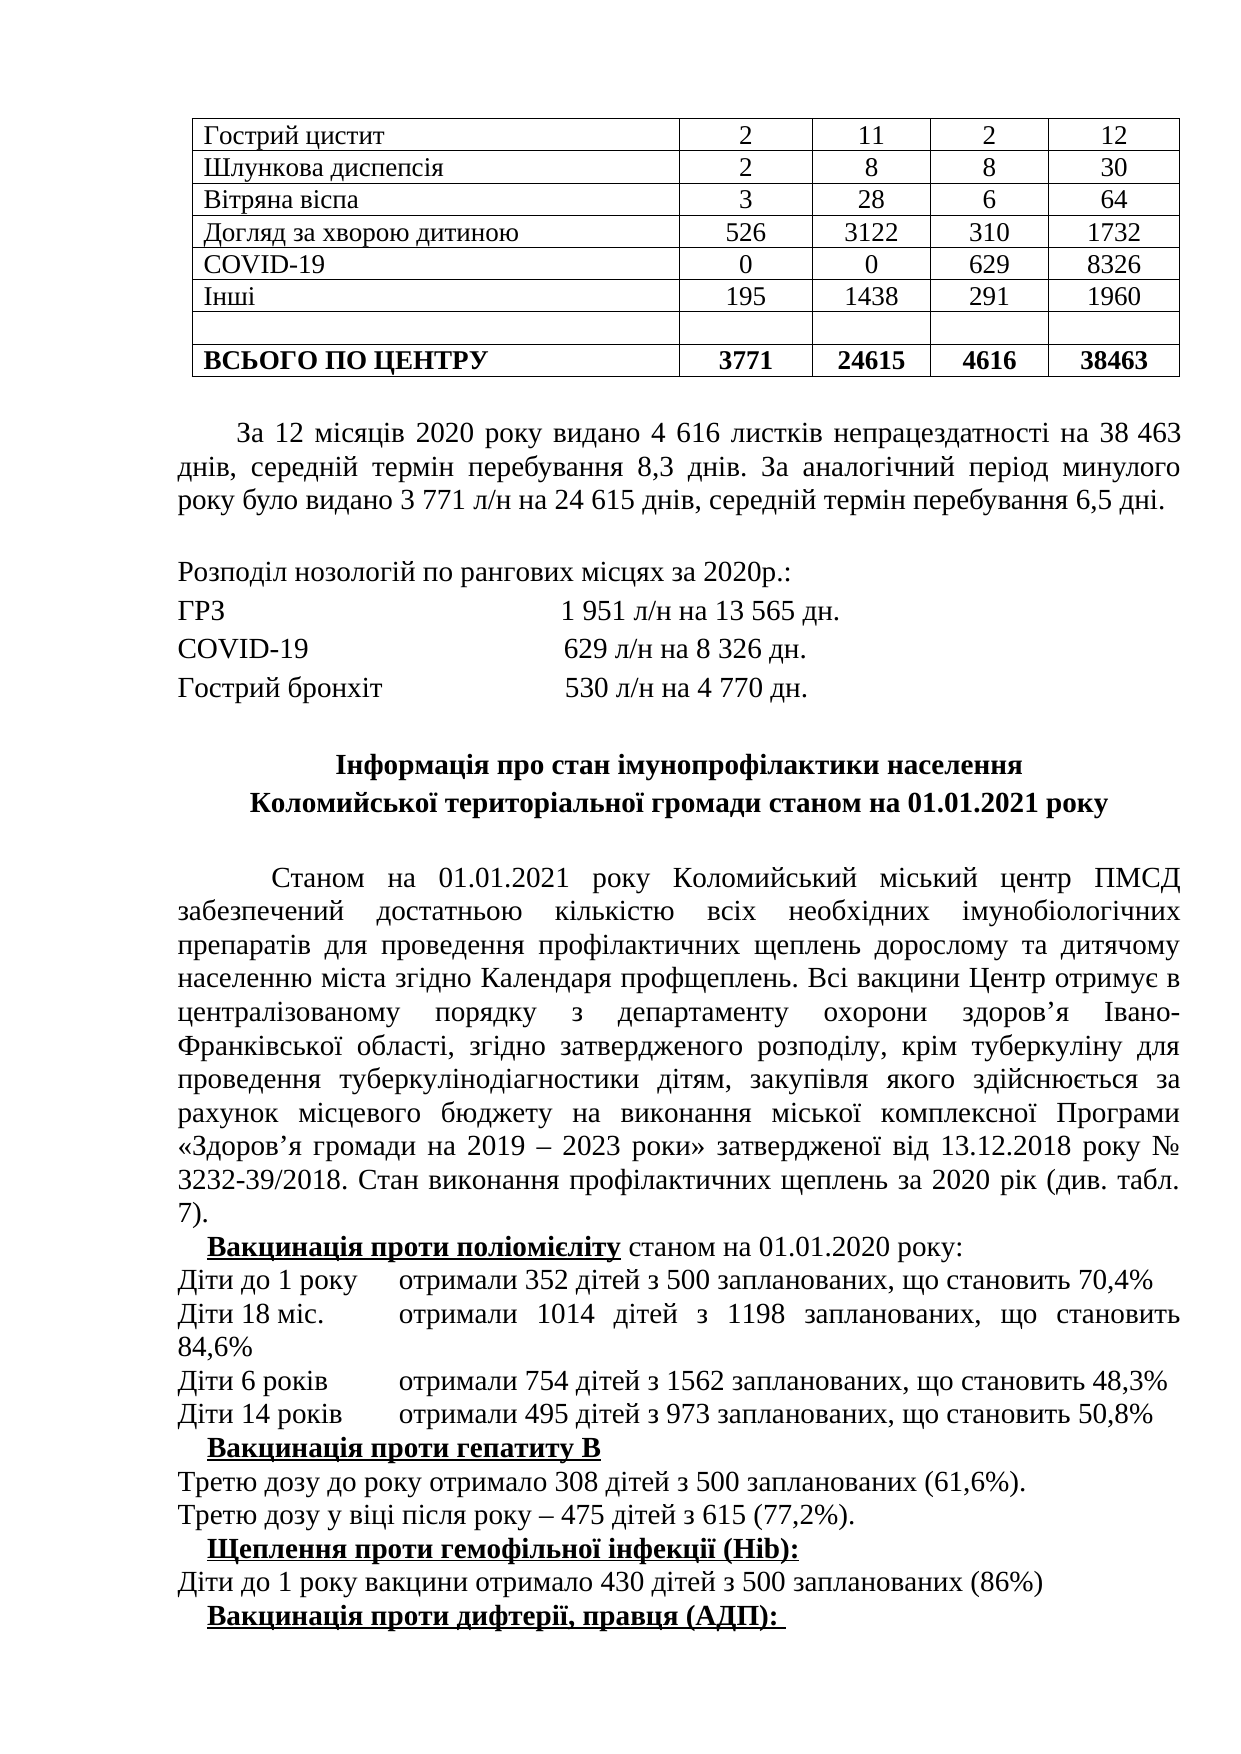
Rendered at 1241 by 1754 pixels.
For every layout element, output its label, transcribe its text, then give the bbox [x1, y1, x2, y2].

text Діти 14 років отримали 495 дітей з 973 запланованих, що становить 50,8% [177, 1397, 1181, 1430]
table_cell Вітряна віспа [193, 184, 679, 215]
text Розподіл нозологій по рангових місцях за 2020р.: [177, 554, 1181, 588]
table_cell 38463 [1049, 345, 1179, 376]
text Станом на 01.01.2021 року Коломийський міський центр ПМСД забезпечений достатньою кількістю всіх необхідних імунобіологічних препаратів для проведення профілактичних щеплень дорослому та дитячому населенню міста згідно Календаря профщеплень. Всі вакцини Центр отримує в централізованому порядку з департаменту охорони здоров’я Івано-Франківської області, згідно затвердженого розподілу, крім туберкуліну для проведення туберкулінодіагностики дітям, закупівля якого здійснюється за рахунок місцевого бюджету на виконання міської комплексної Програми «Здоров’я громади на 2019 – 2023 роки» затвердженої від 13.12.2018 року № 3232-39/2018. Стан виконання профілактичних щеплень за 2020 рік (див. табл. 7). [177, 860, 1181, 1229]
table_cell [931, 312, 1048, 343]
table_cell 2 [931, 119, 1048, 150]
text Щеплення проти гемофільної інфекції (Hib): [177, 1531, 1181, 1564]
table_cell 1438 [813, 280, 930, 311]
table_cell 3122 [813, 216, 930, 247]
table_cell 11 [813, 119, 930, 150]
table_cell 526 [680, 216, 812, 247]
text Вакцинація проти дифтерії, правця (АДП): [177, 1598, 1181, 1631]
table_cell 291 [931, 280, 1048, 311]
title COVID-19 629 л/н на 8 326 дн. [177, 631, 1181, 665]
table_cell Інші [193, 280, 679, 311]
table_cell 0 [813, 248, 930, 279]
table_cell 8 [813, 151, 930, 182]
text Діти 18 міс. отримали 1014 дітей з 1198 запланованих, що становить 84,6% [177, 1296, 1181, 1363]
text Діти до 1 року вакцини отримало 430 дітей з 500 запланованих (86%) [177, 1564, 1181, 1598]
table_cell 30 [1049, 151, 1179, 182]
table_cell 3771 [680, 345, 812, 376]
table_cell Догляд за хворою дитиною [193, 216, 679, 247]
table_cell 6 [931, 184, 1048, 215]
text Гострий бронхіт 530 л/н на 4 770 дн. [177, 670, 1181, 703]
table_cell [813, 312, 930, 343]
table_cell 8 [931, 151, 1048, 182]
table_cell 28 [813, 184, 930, 215]
table_cell [1049, 312, 1179, 343]
table_cell [680, 312, 812, 343]
title За 12 місяців 2020 року видано 4 616 листків непрацездатності на 38 463 днів, середній термін перебування 8,3 днів. За аналогічний період минулого року було видано 3 771 л/н на 24 615 днів, середній термін перебування 6,5 дні. [177, 415, 1181, 516]
table_cell COVID-19 [193, 248, 679, 279]
table_cell 4616 [931, 345, 1048, 376]
text Вакцинація проти поліомієліту станом на 01.01.2020 року: [177, 1229, 1181, 1262]
text Інформація про стан імунопрофілактики населення [177, 747, 1181, 781]
table_cell 12 [1049, 119, 1179, 150]
text ГРЗ 1 951 л/н на 13 565 дн. [177, 593, 1181, 626]
table_cell 2 [680, 151, 812, 182]
table_cell 1960 [1049, 280, 1179, 311]
table_cell 195 [680, 280, 812, 311]
table_cell 310 [931, 216, 1048, 247]
table_cell 8326 [1049, 248, 1179, 279]
text Третю дозу до року отримало 308 дітей з 500 запланованих (61,6%). [177, 1464, 1181, 1497]
table_cell ВСЬОГО ПО ЦЕНТРУ [193, 345, 679, 376]
text Діти до 1 року отримали 352 дітей з 500 запланованих, що становить 70,4% [177, 1262, 1181, 1296]
text Коломийської територіальної громади станом на 01.01.2021 року [177, 786, 1181, 819]
text Вакцинація проти гепатиту В [177, 1430, 1181, 1464]
table_cell [193, 312, 679, 343]
text Третю дозу у віці після року – 475 дітей з 615 (77,2%). [177, 1497, 1181, 1531]
table_cell 1732 [1049, 216, 1179, 247]
table_cell 24615 [813, 345, 930, 376]
table_cell 0 [680, 248, 812, 279]
table_cell 2 [680, 119, 812, 150]
table_cell 64 [1049, 184, 1179, 215]
table_cell 3 [680, 184, 812, 215]
text Діти 6 років отримали 754 дітей з 1562 запланованих, що становить 48,3% [177, 1363, 1181, 1397]
table_cell Гострий цистит [193, 119, 679, 150]
table_cell Шлункова диспепсія [193, 151, 679, 182]
table_cell 629 [931, 248, 1048, 279]
